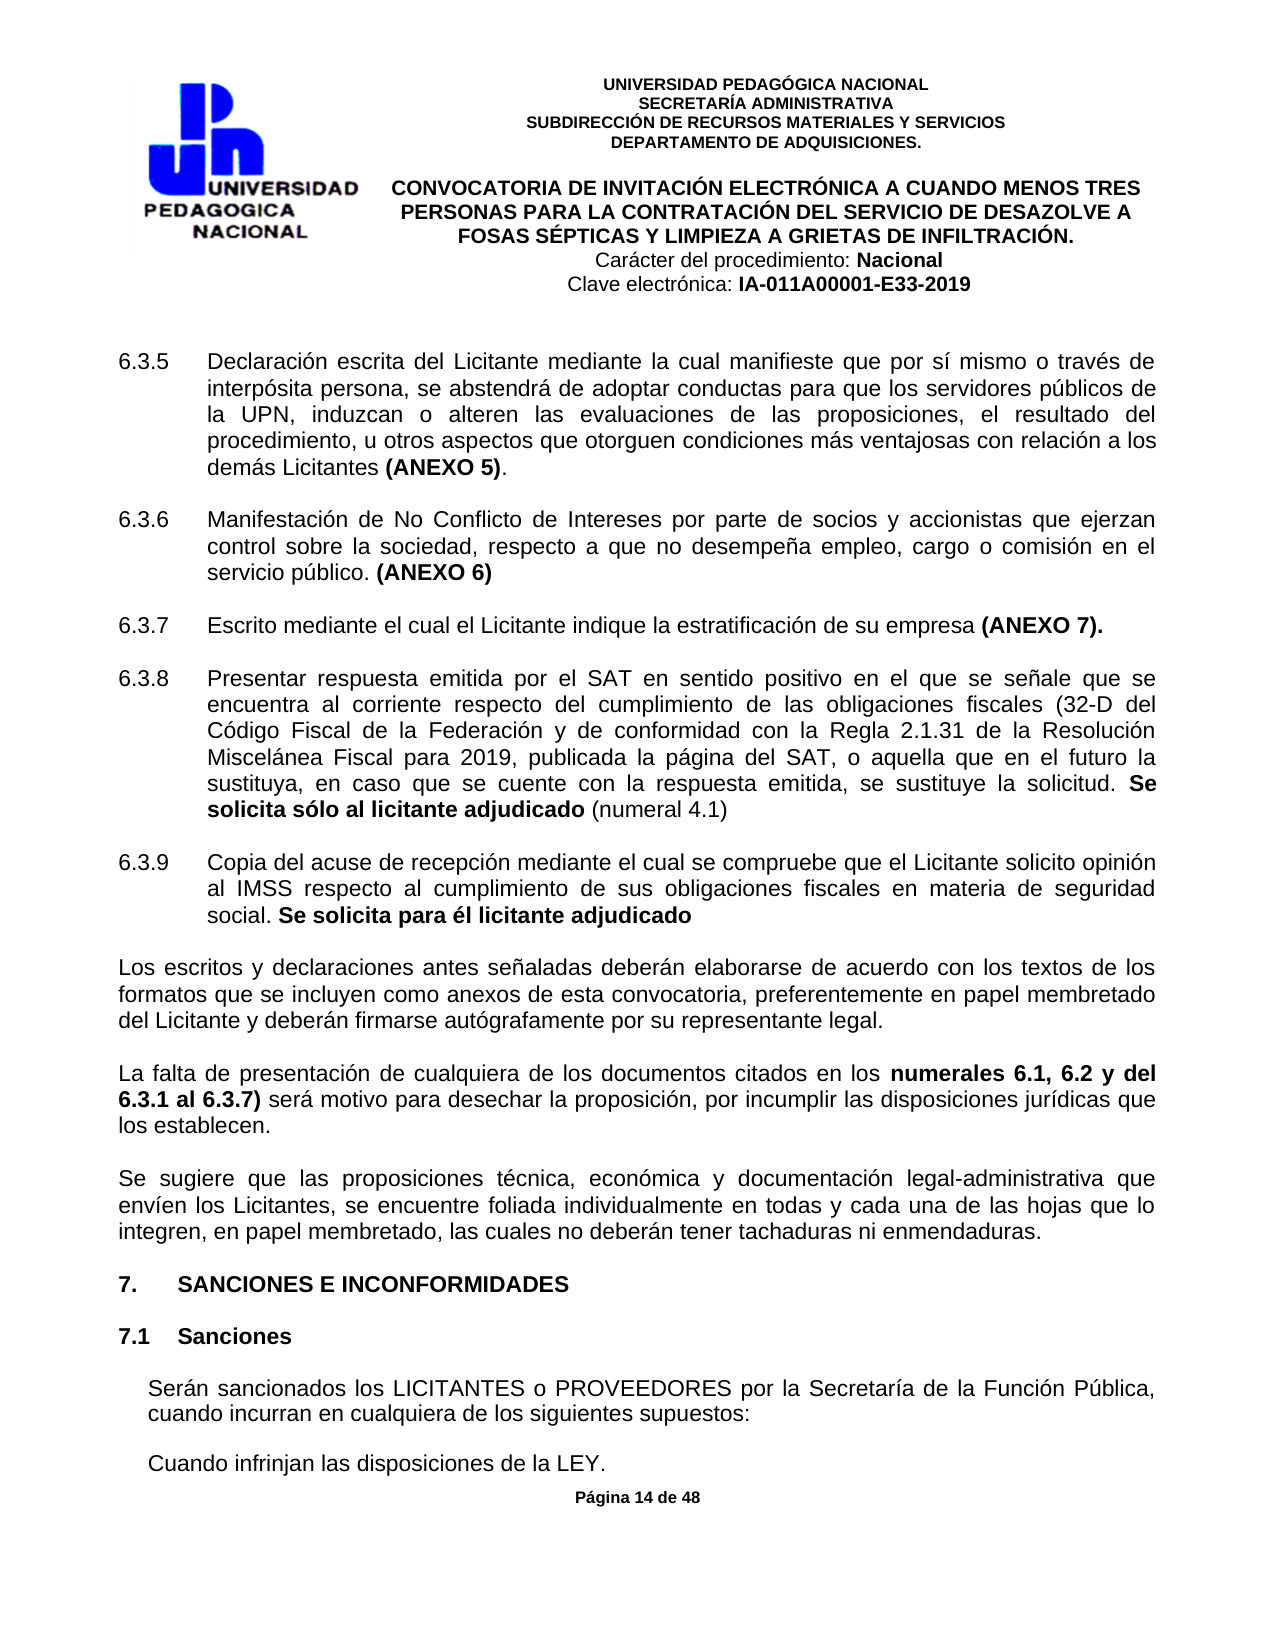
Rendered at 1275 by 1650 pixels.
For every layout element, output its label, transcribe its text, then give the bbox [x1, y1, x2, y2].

text Cuando infrinjan las disposiciones de la LEY. [148, 1451, 1157, 1476]
list Manifestación de No Conflicto de Intereses por parte de socios y accionistas que ejerzan control sobre la sociedad, respecto a que no desempeña empleo, cargo o comisión en el servicio público. (ANEXO 6) [118, 506, 1157, 585]
text Se sugiere que las proposiciones técnica, económica y documentación legal-administrativa que envíen los Licitantes, se encuentre foliada individualmente en todas y cada una de las hojas que lo integren, en papel membretado, las cuales no deberán tener tachaduras ni enmendaduras. [118, 1165, 1157, 1244]
picture [129, 75, 366, 258]
list Escrito mediante el cual el Licitante indique la estratificación de su empresa (ANEXO 7). [118, 612, 1157, 638]
list Presentar respuesta emitida por el SAT en sentido positivo en el que se señale que se encuentra al corriente respecto del cumplimiento de las obligaciones fiscales (32-D del Código Fiscal de la Federación y de conformidad con la Regla 2.1.31 de la Resolución Miscelánea Fiscal para 2019, publicada la página del SAT, o aquella que en el futuro la sustituya, en caso que se cuente con la respuesta emitida, se sustituye la solicitud. Se solicita sólo al licitante adjudicado (numeral 4.1) [118, 664, 1157, 823]
list SANCIONES E INCONFORMIDADES [118, 1271, 1157, 1297]
text Serán sancionados los LICITANTES o PROVEEDORES por la Secretaría de la Función Pública, cuando incurran en cualquiera de los siguientes supuestos: [148, 1376, 1157, 1426]
text La falta de presentación de cualquiera de los documentos citados en los numerales 6.1, 6.2 y del 6.3.1 al 6.3.7) será motivo para desechar la proposición, por incumplir las disposiciones jurídicas que los establecen. [118, 1060, 1157, 1139]
list Declaración escrita del Licitante mediante la cual manifieste que por sí mismo o través de interpósita persona, se abstendrá de adoptar conductas para que los servidores públicos de la UPN, induzcan o alteren las evaluaciones de las proposiciones, el resultado del procedimiento, u otros aspectos que otorguen condiciones más ventajosas con relación a los demás Licitantes (ANEXO 5). [118, 348, 1157, 480]
list Copia del acuse de recepción mediante el cual se compruebe que el Licitante solicito opinión al IMSS respecto al cumplimiento de sus obligaciones fiscales en materia de seguridad social. Se solicita para él licitante adjudicado [118, 849, 1157, 928]
title Sanciones [118, 1323, 1157, 1350]
text Los escritos y declaraciones antes señaladas deberán elaborarse de acuerdo con los textos de los formatos que se incluyen como anexos de esta convocatoria, preferentemente en papel membretado del Licitante y deberán firmarse autógrafamente por su representante legal. [118, 954, 1157, 1033]
